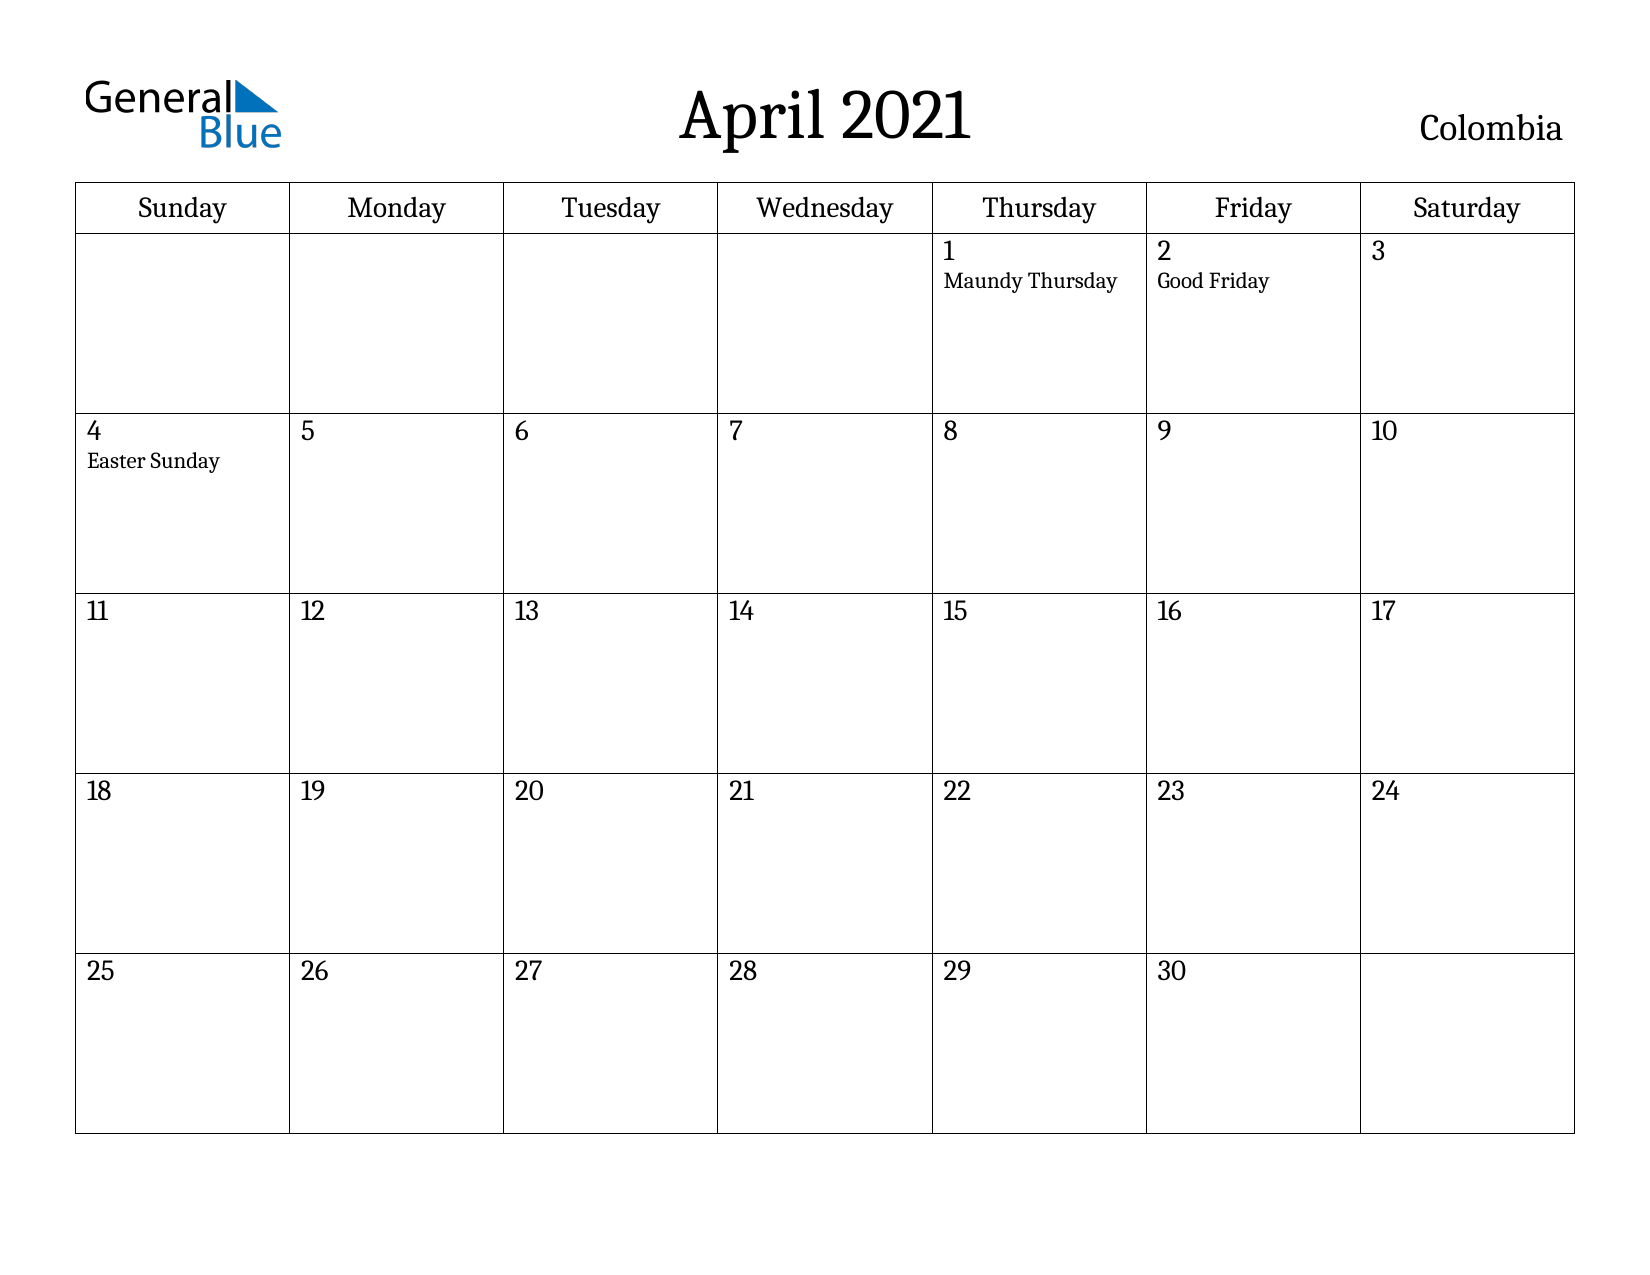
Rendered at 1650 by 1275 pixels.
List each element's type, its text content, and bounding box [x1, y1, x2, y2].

table_cell 18 [76, 774, 289, 807]
table_cell [290, 234, 503, 267]
table_cell 6 [504, 414, 717, 447]
table_cell 13 [504, 594, 717, 627]
table_cell Easter Sunday [76, 448, 289, 593]
table_cell [76, 808, 289, 953]
table_cell 7 [718, 414, 932, 447]
table_cell [290, 267, 503, 413]
table_cell 20 [504, 774, 717, 807]
table_cell [290, 448, 503, 593]
table_cell [504, 808, 717, 953]
table_cell 10 [1361, 414, 1574, 447]
table_cell Friday [1147, 183, 1360, 233]
table_cell [1361, 267, 1574, 413]
table_cell [933, 448, 1146, 593]
table_cell [76, 267, 289, 413]
table_cell [718, 988, 932, 1133]
table_cell 12 [290, 594, 503, 627]
table_cell 19 [290, 774, 503, 807]
table_cell 4 [76, 414, 289, 447]
table_cell 3 [1361, 234, 1574, 267]
table_cell 23 [1147, 774, 1360, 807]
table_header Colombia [1146, 75, 1574, 182]
table_cell 16 [1147, 594, 1360, 627]
table_cell [290, 808, 503, 953]
table_cell 9 [1147, 414, 1360, 447]
table_cell Thursday [933, 183, 1146, 233]
table_header [76, 75, 503, 182]
table_cell [76, 234, 289, 267]
table_cell [290, 988, 503, 1133]
table_cell [504, 988, 717, 1133]
table_cell 29 [933, 954, 1146, 987]
table_cell 15 [933, 594, 1146, 627]
table_header April 2021 [504, 75, 1146, 182]
table_cell Maundy Thursday [933, 267, 1146, 413]
table_cell [718, 448, 932, 593]
table_cell Sunday [76, 183, 289, 233]
table_cell 24 [1361, 774, 1574, 807]
table_cell 14 [718, 594, 932, 627]
table_cell 1 [933, 234, 1146, 267]
table_cell [718, 808, 932, 953]
table_cell [718, 234, 932, 267]
table_cell 28 [718, 954, 932, 987]
table_cell 27 [504, 954, 717, 987]
table_cell [76, 627, 289, 773]
table_cell Tuesday [504, 183, 717, 233]
picture [86, 80, 281, 148]
table_cell [504, 234, 717, 267]
table_cell 5 [290, 414, 503, 447]
table_cell [1361, 954, 1574, 987]
table_cell [933, 808, 1146, 953]
table_cell Wednesday [718, 183, 932, 233]
table_cell 11 [76, 594, 289, 627]
table_cell 2 [1147, 234, 1360, 267]
table_cell [1147, 627, 1360, 773]
table_cell [933, 988, 1146, 1133]
table_cell Good Friday [1147, 267, 1360, 413]
table_cell [1147, 988, 1360, 1133]
table_cell 8 [933, 414, 1146, 447]
table_cell [933, 627, 1146, 773]
table_cell [290, 627, 503, 773]
table_cell 17 [1361, 594, 1574, 627]
table_cell [504, 267, 717, 413]
table_cell [718, 267, 932, 413]
table_cell [718, 627, 932, 773]
table_cell [504, 448, 717, 593]
table_cell [1361, 627, 1574, 773]
table_cell 25 [76, 954, 289, 987]
table_cell [76, 988, 289, 1133]
table_cell 26 [290, 954, 503, 987]
table_cell [1361, 988, 1574, 1133]
table_cell [504, 627, 717, 773]
table_cell Saturday [1361, 183, 1574, 233]
table_cell Monday [290, 183, 503, 233]
table_cell 21 [718, 774, 932, 807]
table_cell [1147, 448, 1360, 593]
table_cell [1361, 448, 1574, 593]
table_cell [1147, 808, 1360, 953]
table_cell 30 [1147, 954, 1360, 987]
table_cell 22 [933, 774, 1146, 807]
table_cell [1361, 808, 1574, 953]
